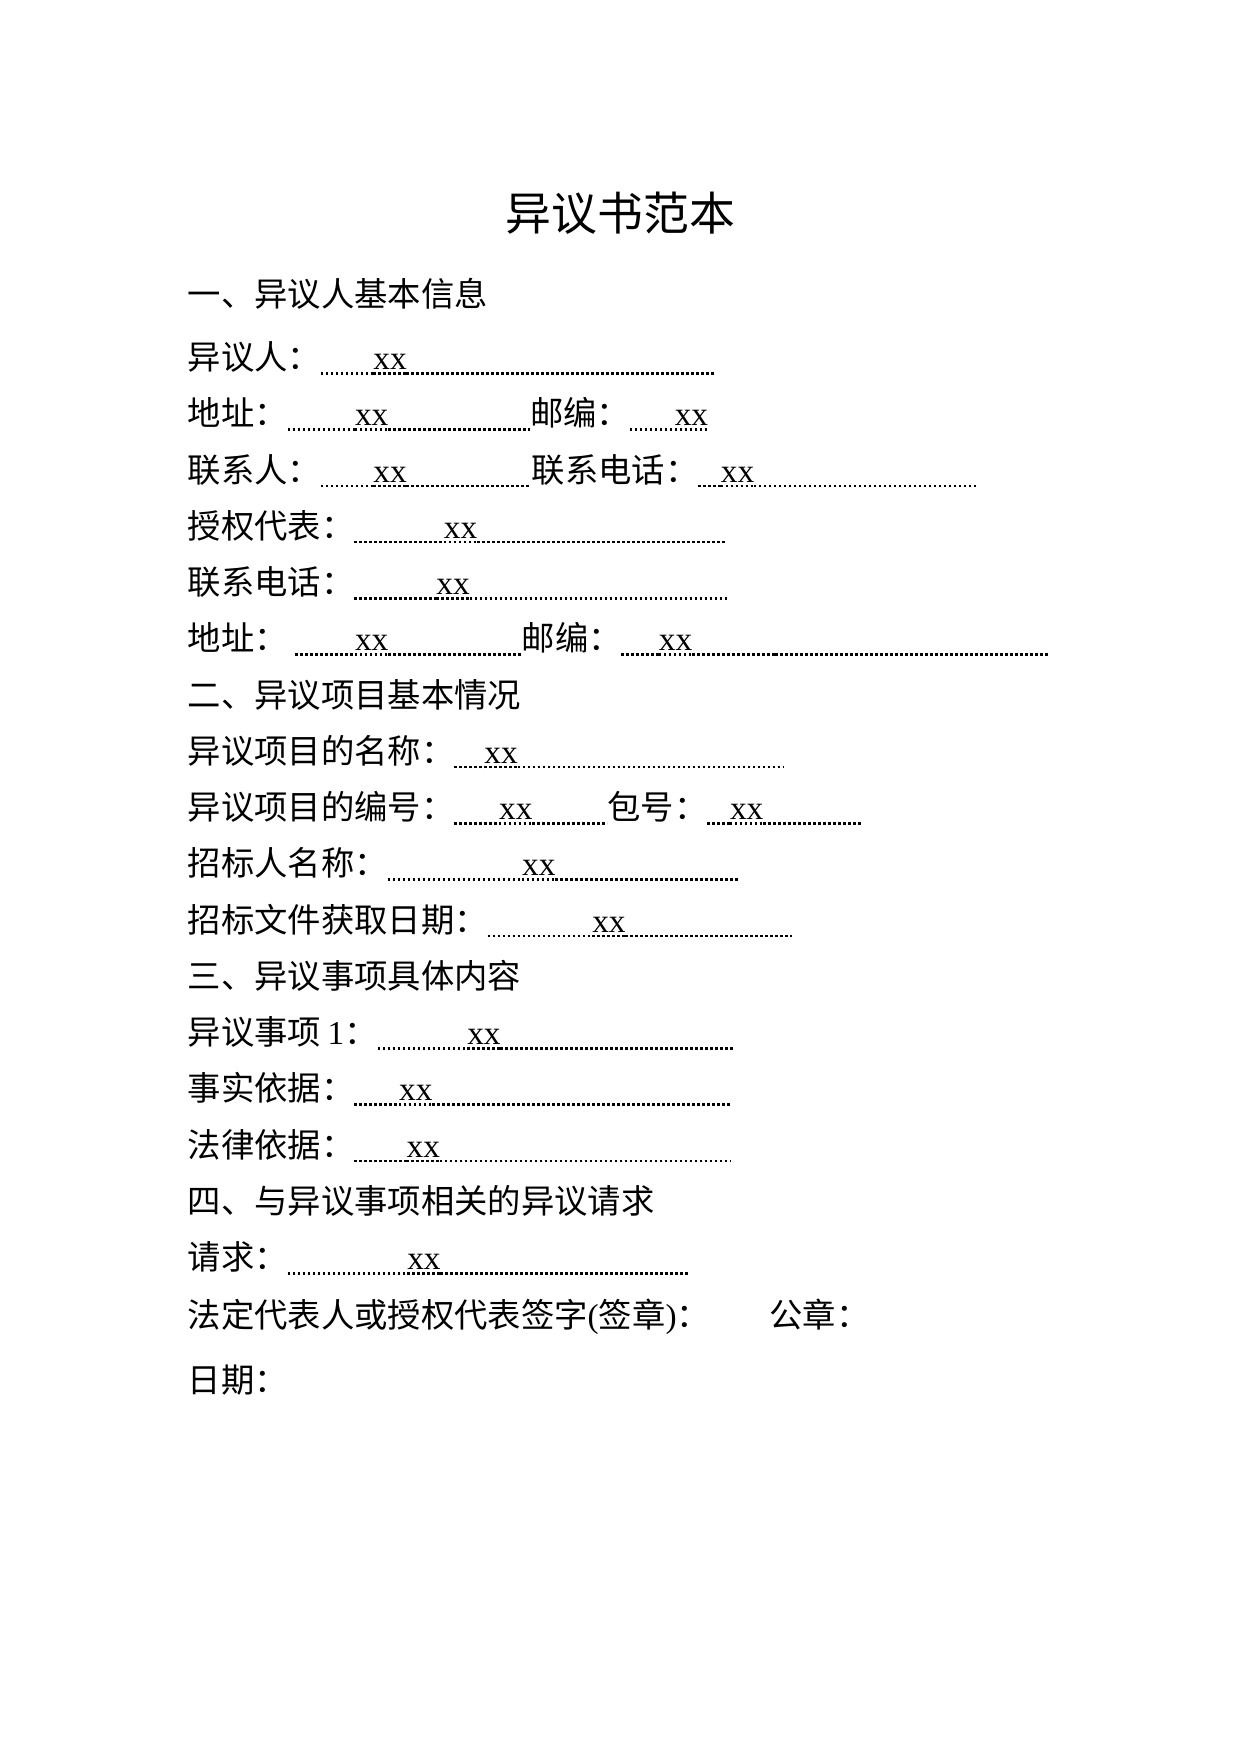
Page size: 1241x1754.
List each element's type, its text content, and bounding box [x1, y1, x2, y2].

text 日期： [187, 1346, 1053, 1411]
text 联系电话： xx [187, 549, 1053, 606]
text 事实依据： xx [187, 1056, 1053, 1112]
text 授权代表： xx [187, 493, 1053, 549]
text 联系人： xx 联系电话： xx [187, 437, 1053, 493]
text 异议项目的编号： xx 包号： xx [187, 774, 1053, 831]
text 四、与异议事项相关的异议请求 [187, 1168, 1053, 1224]
text 法定代表人或授权代表签字(签章)： 公章： [187, 1281, 1053, 1346]
text 法律依据： xx [187, 1112, 1053, 1168]
text 异议人： xx [187, 324, 1053, 381]
text 地址： xx 邮编： xx [187, 381, 1053, 437]
text 异议项目的名称： xx [187, 718, 1053, 774]
text 招标人名称： xx [187, 831, 1053, 887]
text 异议事项1： xx [187, 999, 1053, 1056]
text 异议书范本 [187, 162, 1053, 259]
text 请求： xx [187, 1224, 1053, 1281]
text 地址： xx 邮编： xx [187, 606, 1053, 662]
text 招标文件获取日期： xx [187, 887, 1053, 943]
text 二、异议项目基本情况 [187, 662, 1053, 718]
text 三、异议事项具体内容 [187, 943, 1053, 999]
text 一、异议人基本信息 [187, 259, 1053, 324]
